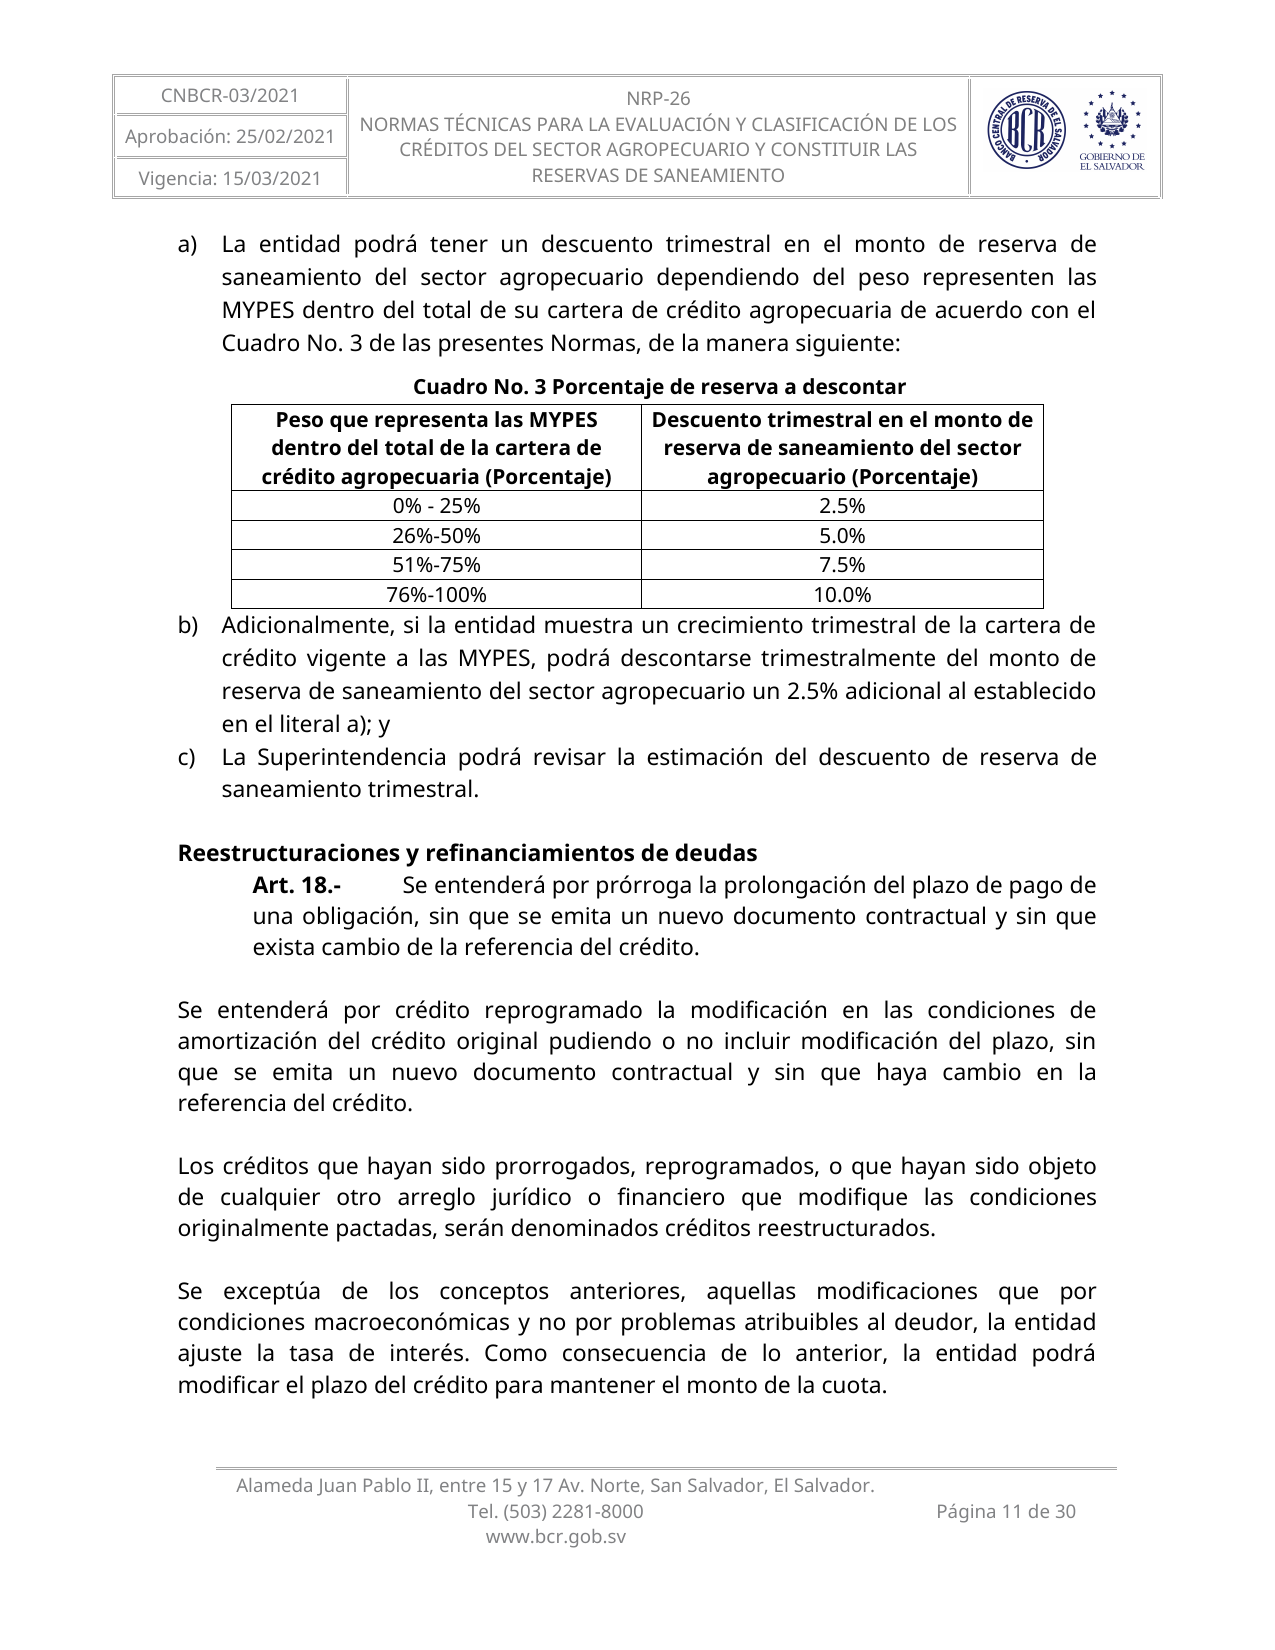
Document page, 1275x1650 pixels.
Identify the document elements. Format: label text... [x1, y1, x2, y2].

text Se exceptúa de los conceptos anteriores, aquellas modificaciones que por condiciones macroeconómicas y no por problemas atribuibles al deudor, la entidad ajuste la tasa de interés. Como consecuencia de lo anterior, la entidad podrá modificar el plazo del crédito para mantener el monto de la cuota. [177, 1275, 1098, 1400]
table_cell 10.0% [642, 580, 1043, 608]
list Cuadro No. 3 Porcentaje de reserva a descontar [222, 372, 1098, 402]
table_cell 0% - 25% [232, 491, 641, 520]
table_cell 7.5% [642, 550, 1043, 579]
list La entidad podrá tener un descuento trimestral en el monto de reserva de saneamiento del sector agropecuario dependiendo del peso representen las MYPES dentro del total de su cartera de crédito agropecuaria de acuerdo con el Cuadro No. 3 de las presentes Normas, de la manera siguiente: [177, 228, 1098, 359]
picture [982, 88, 1148, 172]
table_cell 76%-100% [232, 580, 641, 608]
table_cell 51%-75% [232, 550, 641, 579]
list La Superintendencia podrá revisar la estimación del descuento de reserva de saneamiento trimestral. [177, 741, 1098, 806]
table_cell 2.5% [642, 491, 1043, 520]
list Adicionalmente, si la entidad muestra un crecimiento trimestral de la cartera de crédito vigente a las MYPES, podrá descontarse trimestralmente del monto de reserva de saneamiento del sector agropecuario un 2.5% adicional al establecido en el literal a); y [177, 609, 1098, 741]
list Se entenderá por prórroga la prolongación del plazo de pago de una obligación, sin que se emita un nuevo documento contractual y sin que exista cambio de la referencia del crédito. [252, 869, 1098, 962]
text Reestructuraciones y refinanciamientos de deudas [177, 837, 1098, 869]
table_cell 5.0% [642, 521, 1043, 549]
table_header Descuento trimestral en el monto de reserva de saneamiento del sector agropecuario (Porcentaje) [642, 405, 1043, 490]
table_header Peso que representa las MYPES dentro del total de la cartera de crédito agropecuaria (Porcentaje) [232, 405, 641, 490]
text Los créditos que hayan sido prorrogados, reprogramados, o que hayan sido objeto de cualquier otro arreglo jurídico o financiero que modifique las condiciones originalmente pactadas, serán denominados créditos reestructurados. [177, 1150, 1098, 1244]
text Se entenderá por crédito reprogramado la modificación en las condiciones de amortización del crédito original pudiendo o no incluir modificación del plazo, sin que se emita un nuevo documento contractual y sin que haya cambio en la referencia del crédito. [177, 994, 1098, 1119]
table_cell 26%-50% [232, 521, 641, 549]
